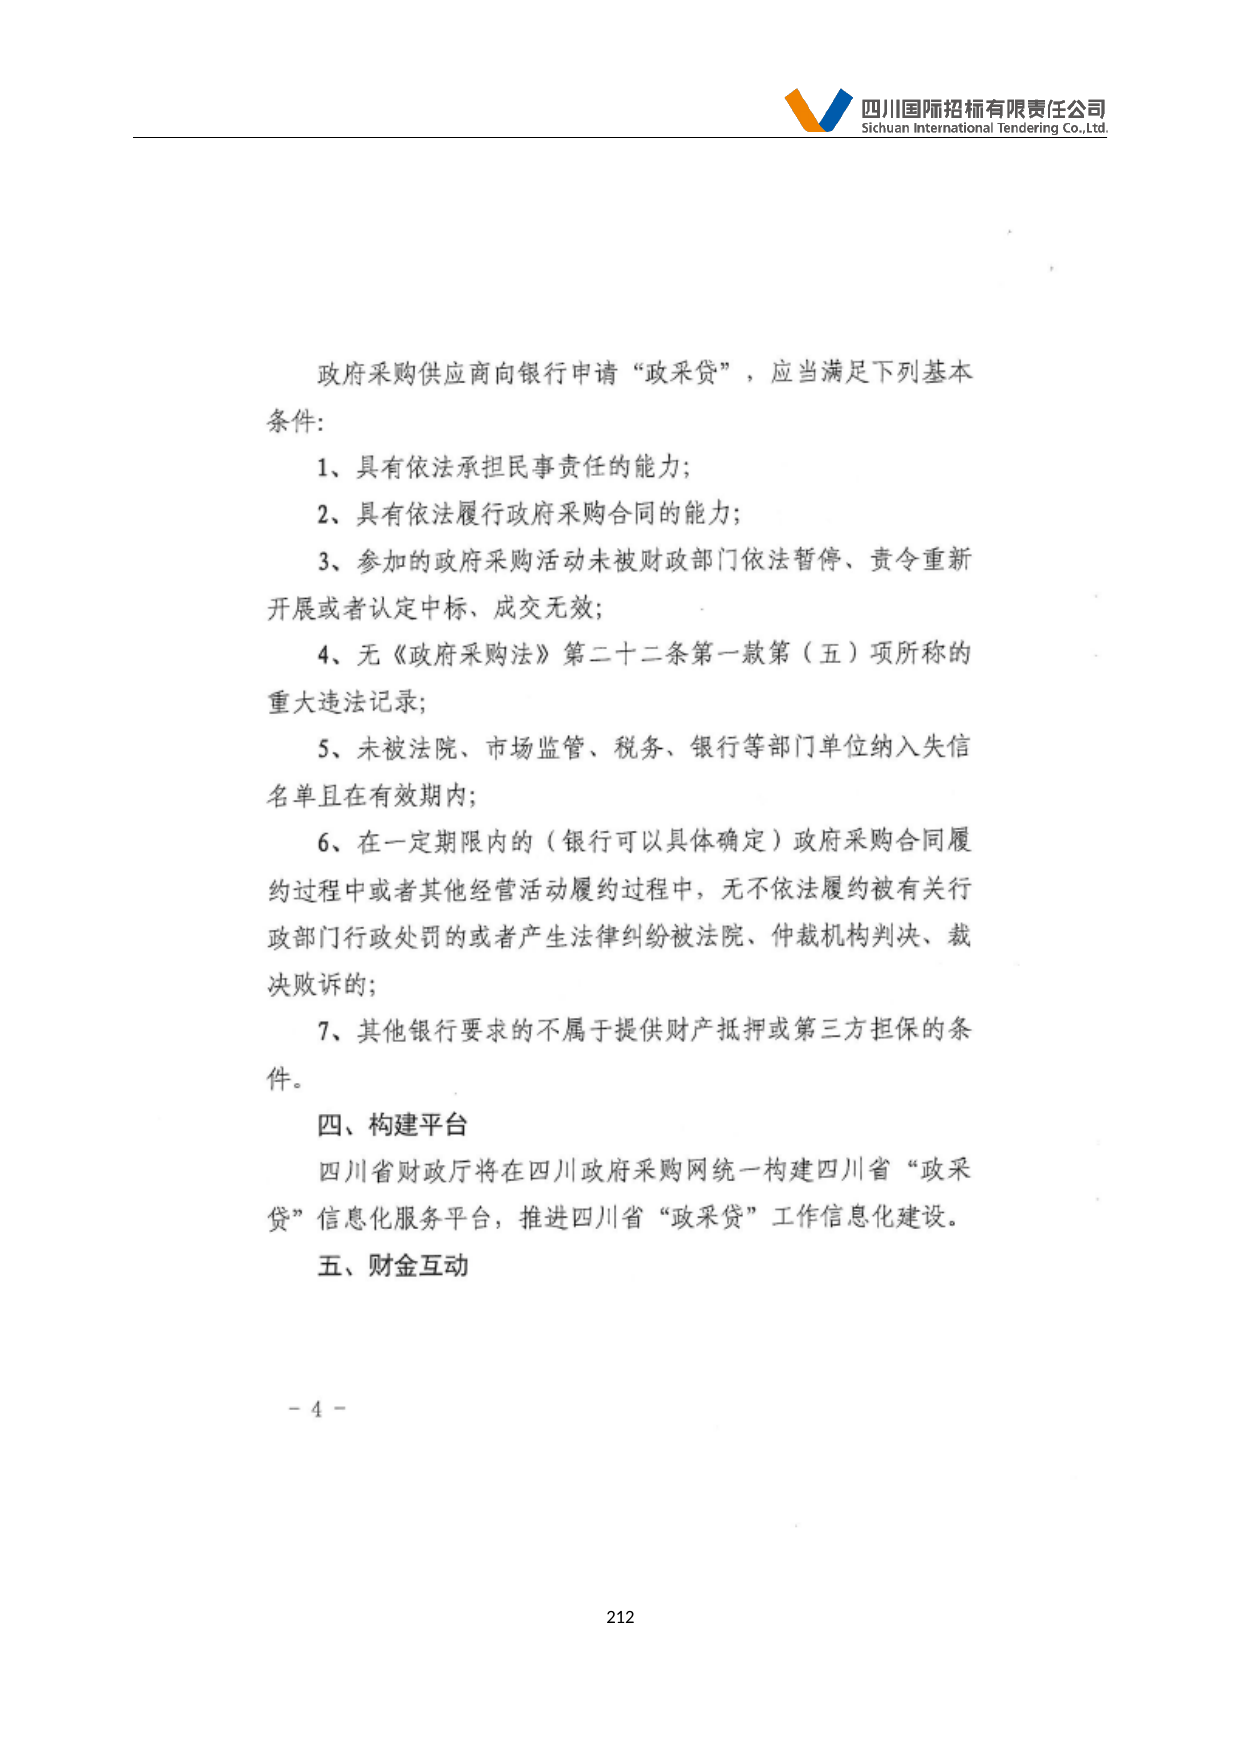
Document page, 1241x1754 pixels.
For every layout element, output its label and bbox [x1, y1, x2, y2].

picture [132, 166, 1108, 1529]
picture [784, 88, 1108, 135]
